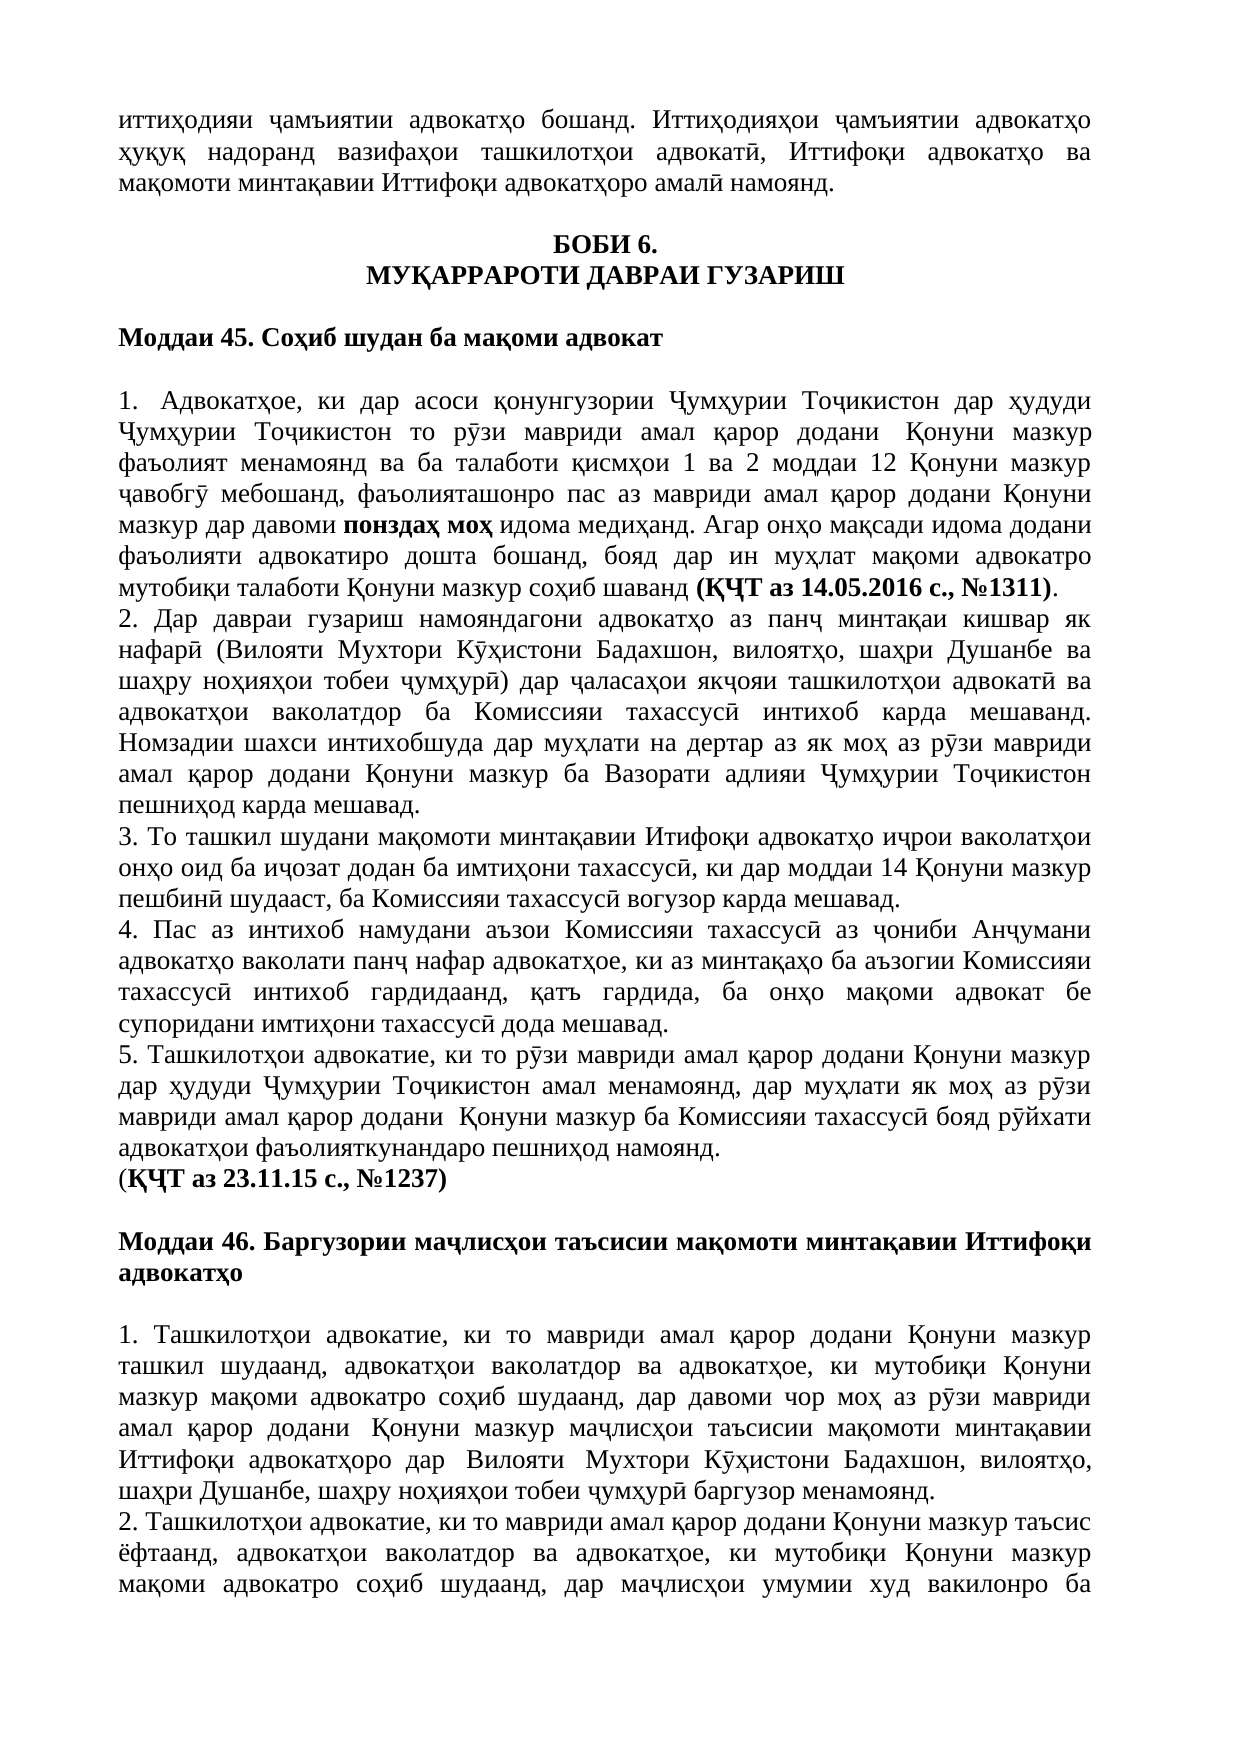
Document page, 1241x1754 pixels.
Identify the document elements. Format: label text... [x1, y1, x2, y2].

text 1. Адвокатҳое, ки дар асоси қонунгузории Ҷумҳурии Тоҷикистон дар ҳудуди Ҷумҳурии Тоҷикистон то рӯзи мавриди амал қарор додани Қонуни мазкур фаъолият менамоянд ва ба талаботи қисмҳои 1 ва 2 моддаи 12 Қонуни мазкур ҷавобгӯ мебошанд, фаъолияташонро пас аз мавриди амал қарор додани Қонуни мазкур дар давоми понздаҳ моҳ идома медиҳанд. Агар онҳо мақсади идома додани фаъолияти адвокатиро дошта бошанд, бояд дар ин муҳлат мақоми адвокатро мутобиқи талаботи Қонуни мазкур соҳиб шаванд (ҚҶТ аз 14.05.2016 с., №1311). [118, 384, 1093, 602]
text 2. Дар давраи гузариш намояндагони адвокатҳо аз панҷ минтақаи кишвар як нафарӣ (Вилояти Мухтори Кӯҳистони Бадахшон, вилоятҳо, шаҳри Душанбе ва шаҳру ноҳияҳои тобеи ҷумҳурӣ) дар ҷаласаҳои якҷояи ташкилотҳои адвокатӣ ва адвокатҳои ваколатдор ба Комиссияи тахассусӣ интихоб карда мешаванд. Номзадии шахси интихобшуда дар муҳлати на дертар аз як моҳ аз рӯзи мавриди амал қарор додани Қонуни мазкур ба Вазорати адлияи Ҷумҳурии Тоҷикистон пешниҳод карда мешавад. [118, 602, 1093, 820]
text 1. Ташкилотҳои адвокатие, ки то мавриди амал қарор додани Қонуни мазкур ташкил шудаанд, адвокатҳои ваколатдор ва адвокатҳое, ки мутобиқи Қонуни мазкур мақоми адвокатро соҳиб шудаанд, дар давоми чор моҳ аз рӯзи мавриди амал қарор додани Қонуни мазкур маҷлисҳои таъсисии мақомоти минтақавии Иттифоқи адвокатҳоро дар Вилояти Мухтори Кӯҳистони Бадахшон, вилоятҳо, шаҳри Душанбе, шаҳру ноҳияҳои тобеи ҷумҳурӣ баргузор менамоянд. [118, 1318, 1093, 1505]
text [118, 103, 1093, 197]
text 5. Ташкилотҳои адвокатие, ки то рӯзи мавриди амал қарор додани Қонуни мазкур дар ҳудуди Ҷумҳурии Тоҷикистон амал менамоянд, дар муҳлати як моҳ аз рӯзи мавриди амал қарор додани Қонуни мазкур ба Комиссияи тахассусӣ бояд рӯйхати адвокатҳои фаъолияткунандаро пешниҳод намоянд. [118, 1038, 1093, 1162]
text 3. То ташкил шудани мақомоти минтақавии Итифоқи адвокатҳо иҷрои ваколатҳои онҳо оид ба иҷозат додан ба имтиҳони тахассусӣ, ки дар моддаи 14 Қонуни мазкур пешбинӣ шудааст, ба Комиссияи тахассусӣ вогузор карда мешавад. [118, 820, 1093, 913]
text (ҚҶТ аз 23.11.15 с., №1237) [118, 1162, 1093, 1193]
text МУҚАРРАРОТИ ДАВРАИ ГУЗАРИШ [118, 259, 1093, 290]
text Моддаи 45. Соҳиб шудан ба мақоми адвокат [118, 321, 1093, 353]
text БОБИ 6. [118, 228, 1093, 259]
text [118, 1505, 1093, 1598]
text Моддаи 46. Баргузории маҷлисҳои таъсисии мақомоти минтақавии Иттифоқи адвокатҳо [118, 1225, 1093, 1287]
text 4. Пас аз интихоб намудани аъзои Комиссияи тахассусӣ аз ҷониби Анҷумани адвокатҳо ваколати панҷ нафар адвокатҳое, ки аз минтақаҳо ба аъзогии Комиссияи тахассусӣ интихоб гардидаанд, қатъ гардида, ба онҳо мақоми адвокат бе супоридани имтиҳони тахассусӣ дода мешавад. [118, 913, 1093, 1038]
